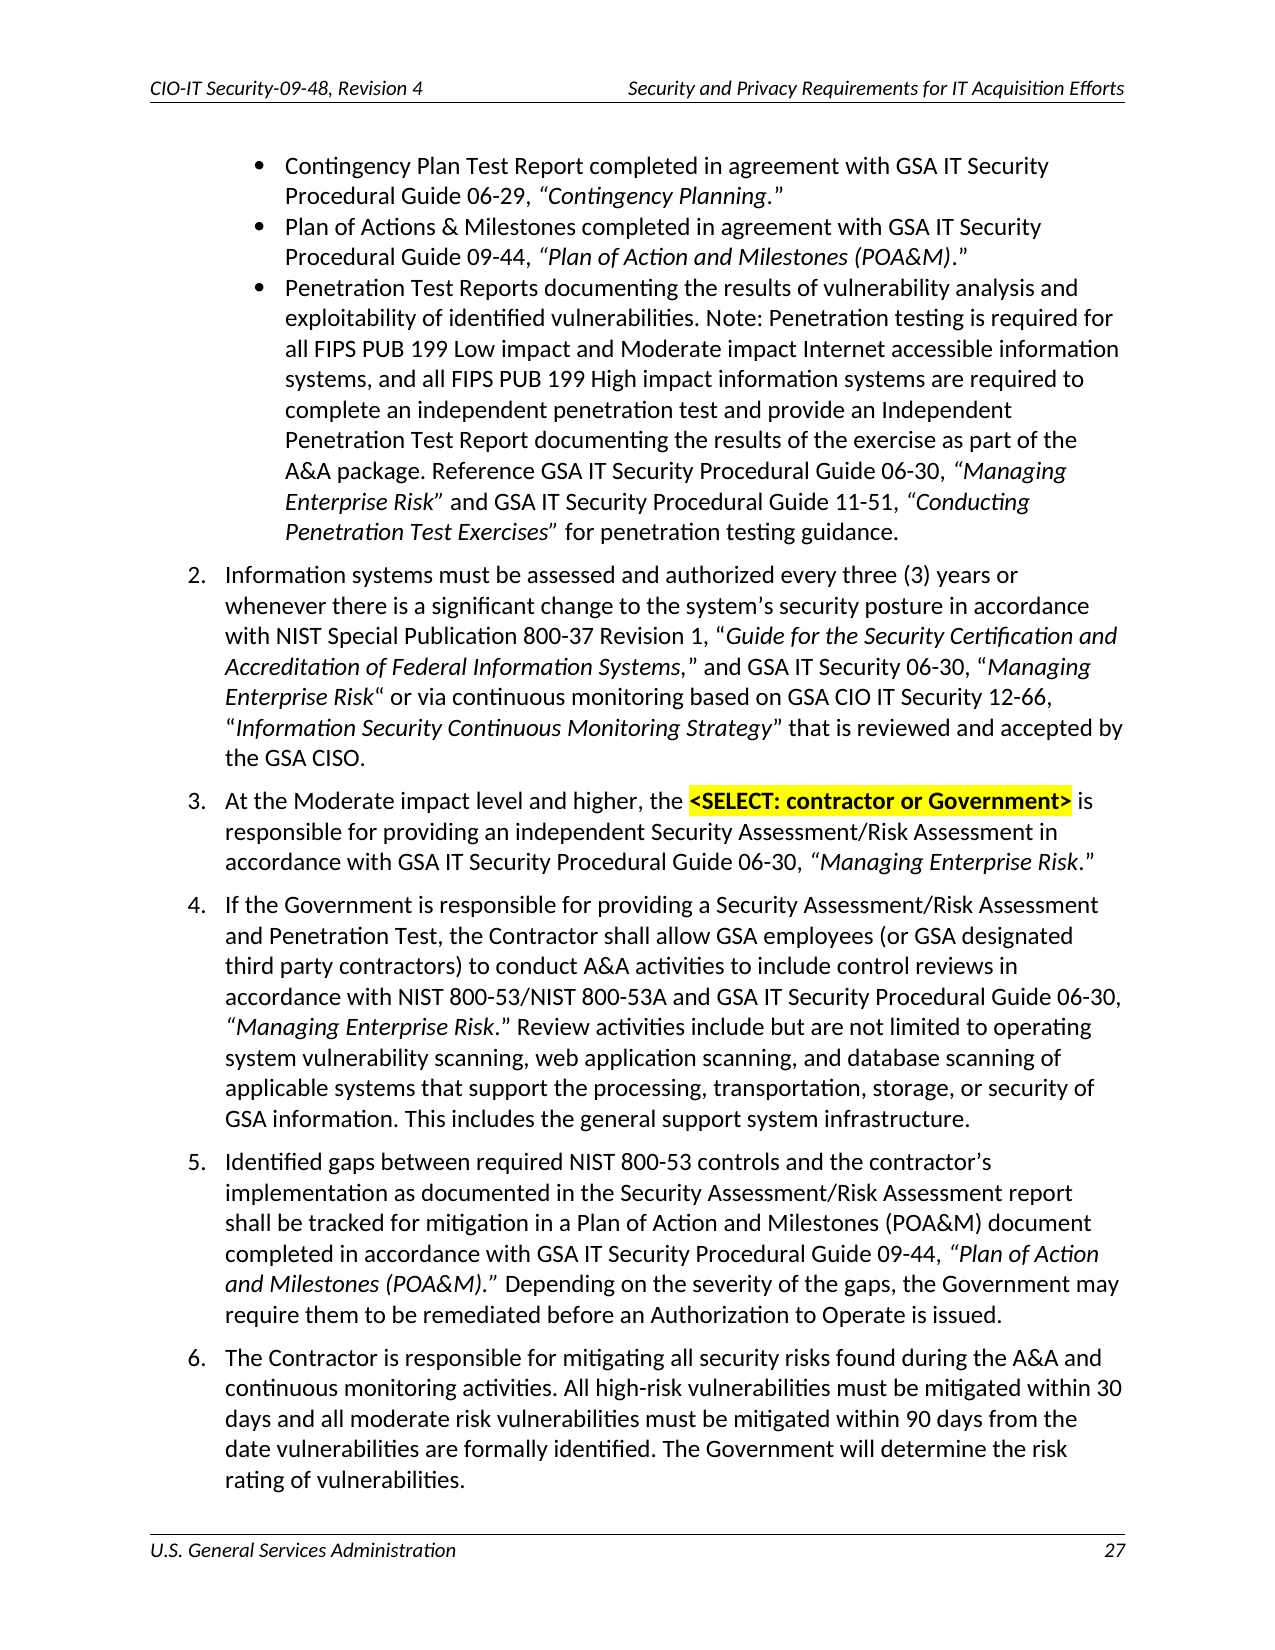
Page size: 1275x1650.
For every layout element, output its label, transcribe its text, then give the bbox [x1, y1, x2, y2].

list Plan of Actions & Milestones completed in agreement with GSA IT Security Procedural Guide 09-44, “Plan of Action and Milestones (POA&M).” [255, 211, 1125, 272]
list At the Moderate impact level and higher, the <SELECT: contractor or Government> is responsible for providing an independent Security Assessment/Risk Assessment in accordance with GSA IT Security Procedural Guide 06-30, “Managing Enterprise Risk.” [187, 785, 1125, 877]
list Contingency Plan Test Report completed in agreement with GSA IT Security Procedural Guide 06-29, “Contingency Planning.” [255, 150, 1125, 211]
list Information systems must be assessed and authorized every three (3) years or whenever there is a significant change to the system’s security posture in accordance with NIST Special Publication 800-37 Revision 1, “Guide for the Security Certification and Accreditation of Federal Information Systems,” and GSA IT Security 06-30, “Managing Enterprise Risk“ or via continuous monitoring based on GSA CIO IT Security 12-66, “Information Security Continuous Monitoring Strategy” that is reviewed and accepted by the GSA CISO. [187, 559, 1125, 773]
list Identified gaps between required NIST 800-53 controls and the contractor’s implementation as documented in the Security Assessment/Risk Assessment report shall be tracked for mitigation in a Plan of Action and Milestones (POA&M) document completed in accordance with GSA IT Security Procedural Guide 09-44, “Plan of Action and Milestones (POA&M).” Depending on the severity of the gaps, the Government may require them to be remediated before an Authorization to Operate is issued. [187, 1146, 1125, 1329]
list The Contractor is responsible for mitigating all security risks found during the A&A and continuous monitoring activities. All high-risk vulnerabilities must be mitigated within 30 days and all moderate risk vulnerabilities must be mitigated within 90 days from the date vulnerabilities are formally identified. The Government will determine the risk rating of vulnerabilities. [187, 1342, 1125, 1494]
list If the Government is responsible for providing a Security Assessment/Risk Assessment and Penetration Test, the Contractor shall allow GSA employees (or GSA designated third party contractors) to conduct A&A activities to include control reviews in accordance with NIST 800-53/NIST 800-53A and GSA IT Security Procedural Guide 06-30, “Managing Enterprise Risk.” Review activities include but are not limited to operating system vulnerability scanning, web application scanning, and database scanning of applicable systems that support the processing, transportation, storage, or security of GSA information. This includes the general support system infrastructure. [187, 889, 1125, 1134]
list Penetration Test Reports documenting the results of vulnerability analysis and exploitability of identified vulnerabilities. Note: Penetration testing is required for all FIPS PUB 199 Low impact and Moderate impact Internet accessible information systems, and all FIPS PUB 199 High impact information systems are required to complete an independent penetration test and provide an Independent Penetration Test Report documenting the results of the exercise as part of the A&A package. Reference GSA IT Security Procedural Guide 06-30, “Managing Enterprise Risk” and GSA IT Security Procedural Guide 11-51, “Conducting Penetration Test Exercises” for penetration testing guidance. [255, 272, 1125, 547]
